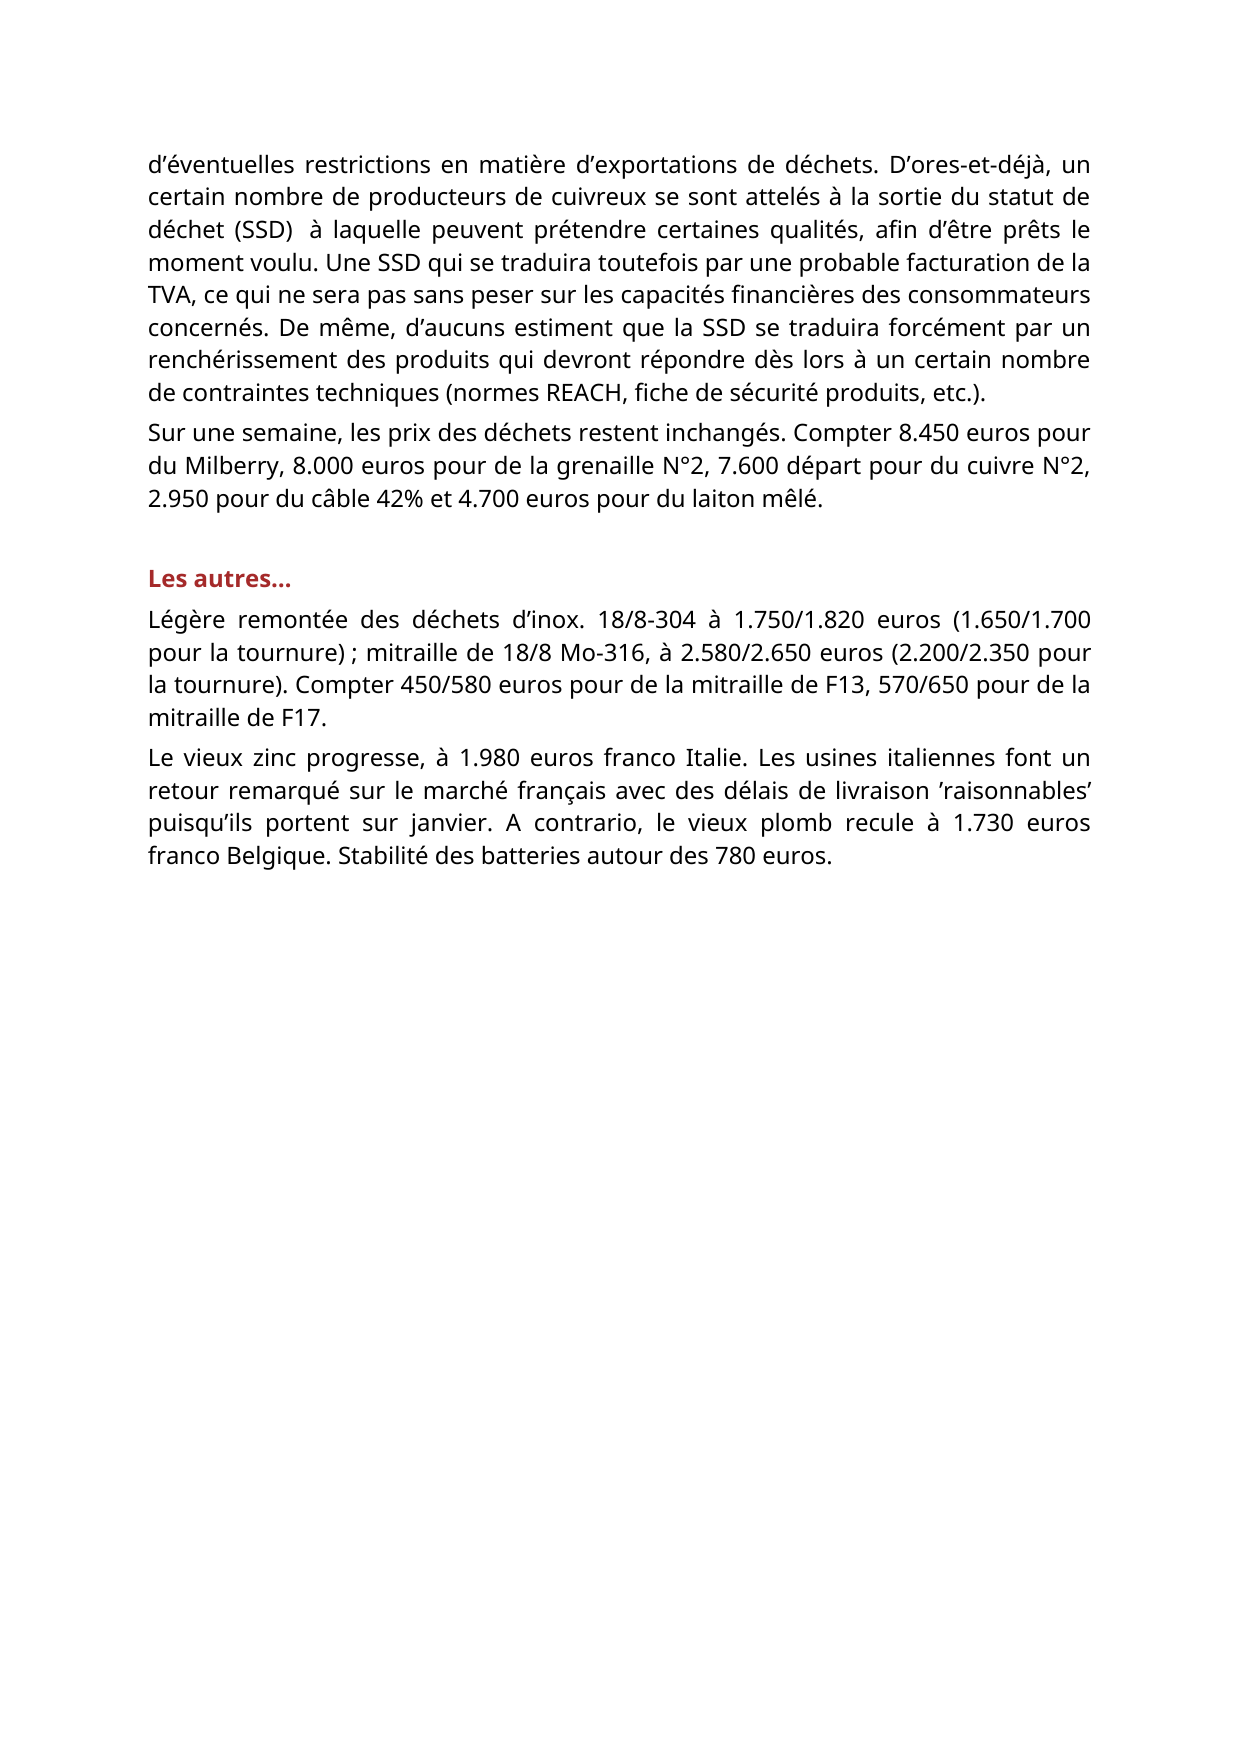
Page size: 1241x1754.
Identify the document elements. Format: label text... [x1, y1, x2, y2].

text Le vieux zinc progresse, à 1.980 euros franco Italie. Les usines italiennes font un retour remarqué sur le marché français avec des délais de livraison ’raisonnables’ puisqu’ils portent sur janvier. A contrario, le vieux plomb recule à 1.730 euros franco Belgique. Stabilité des batteries autour des 780 euros. [148, 741, 1093, 871]
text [148, 148, 1093, 408]
text Légère remontée des déchets d’inox. 18/8-304 à 1.750/1.820 euros (1.650/1.700 pour la tournure) ; mitraille de 18/8 Mo-316, à 2.580/2.650 euros (2.200/2.350 pour la tournure). Compter 450/580 euros pour de la mitraille de F13, 570/650 pour de la mitraille de F17. [148, 603, 1093, 733]
text Les autres… [148, 562, 1093, 595]
text Sur une semaine, les prix des déchets restent inchangés. Compter 8.450 euros pour du Milberry, 8.000 euros pour de la grenaille N°2, 7.600 départ pour du cuivre N°2, 2.950 pour du câble 42% et 4.700 euros pour du laiton mêlé. [148, 416, 1093, 514]
